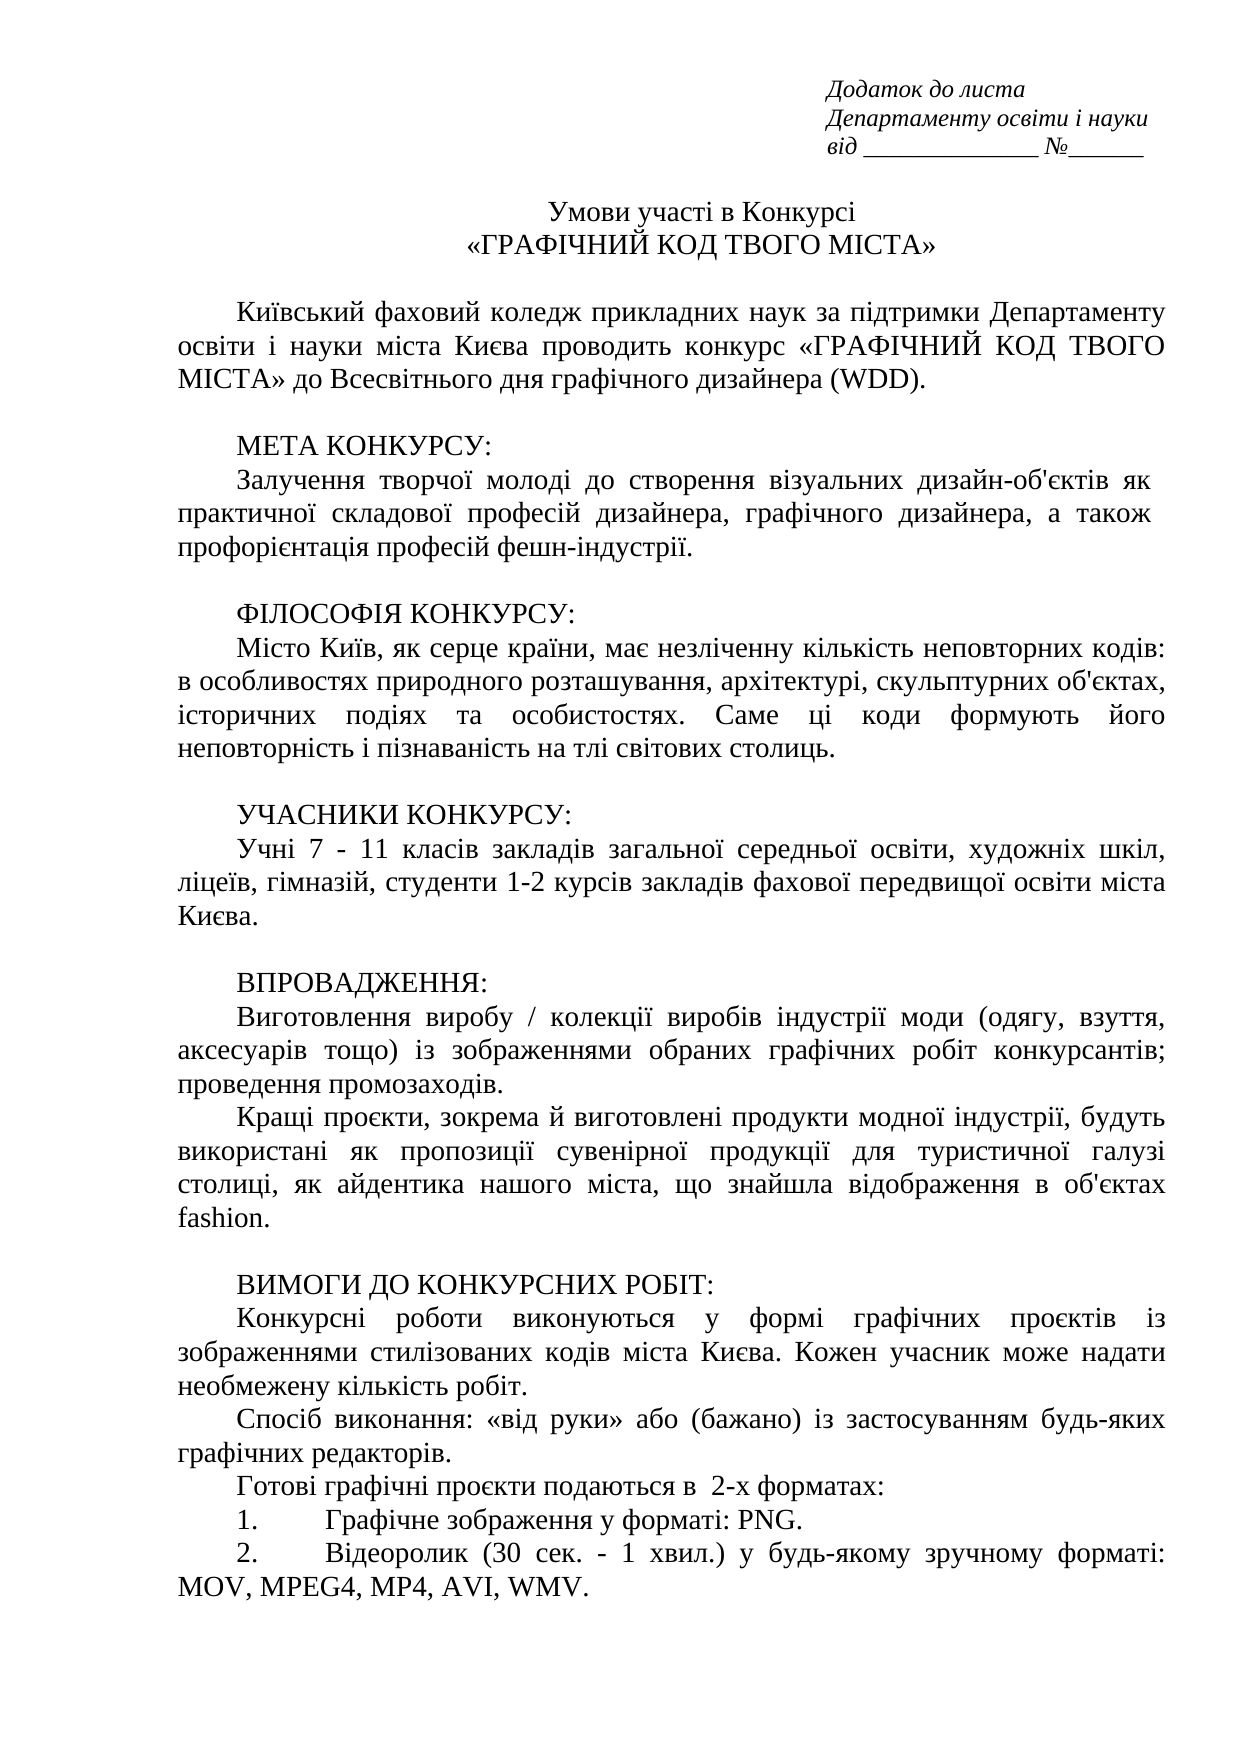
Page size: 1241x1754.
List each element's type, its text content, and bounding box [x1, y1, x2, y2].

list Графічне зображення у форматі: PNG. [177, 1502, 1167, 1535]
text ВПРОВАДЖЕННЯ: [177, 965, 1167, 999]
text Умови участі в Конкурсі [177, 194, 1152, 227]
text Кращі проєкти, зокрема й виготовлені продукти модної індустрії, будуть використані як пропозиції сувенірної продукції для туристичної галузі столиці, як айдентика нашого міста, що знайшла відображення в об'єктах fashion. [177, 1099, 1167, 1233]
text від ______________ №______ [827, 131, 1152, 160]
text Залучення творчої молоді до створення візуальних дизайн-об'єктів як практичної складової професій дизайнера, графічного дизайнера, а також профорієнтація професій фешн-індустрії. [177, 462, 1152, 563]
text Конкурсні роботи виконуються у формі графічних проєктів із зображеннями стилізованих кодів міста Києва. Кожен учасник може надати необмежену кількість робіт. [177, 1301, 1167, 1401]
text Департаменту освіти і науки [827, 103, 1152, 131]
text Спосіб виконання: «від руки» або (бажано) із застосуванням будь-яких графічних редакторів. [177, 1401, 1167, 1468]
text Додаток до листа [827, 74, 1152, 103]
text МЕТА КОНКУРСУ: [177, 428, 1167, 462]
text УЧАСНИКИ КОНКУРСУ: [177, 797, 1167, 831]
text Київський фаховий коледж прикладних наук за підтримки Департаменту освіти і науки міста Києва проводить конкурс «ГРАФІЧНИЙ КОД ТВОГО МІСТА» до Всесвітнього дня графічного дизайнера (WDD). [177, 294, 1167, 395]
text Виготовлення виробу / колекції виробів індустрії моди (одягу, взуття, аксесуарів тощо) із зображеннями обраних графічних робіт конкурсантів; проведення промозаходів. [177, 999, 1167, 1099]
text Готові графічні проєкти подаються в 2-х форматах: [177, 1468, 1167, 1502]
text ФІЛОСОФІЯ КОНКУРСУ: [177, 596, 1167, 630]
text Учні 7 - 11 класів закладів загальної середньої освіти, художніх шкіл, ліцеїв, гімназій, студенти 1-2 курсів закладів фахової передвищої освіти міста Києва. [177, 831, 1167, 932]
text «ГРАФІЧНИЙ КОД ТВОГО МІСТА» [177, 227, 1152, 261]
text Місто Київ, як серце країни, має незліченну кількість неповторних кодів: в особливостях природного розташування, архітектурі, скульптурних об'єктах, історичних подіях та особистостях. Саме ці коди формують його неповторність і пізнаваність на тлі світових столиць. [177, 630, 1167, 764]
text ВИМОГИ ДО КОНКУРСНИХ РОБІТ: [177, 1267, 1167, 1301]
list Відеоролик (30 сек. - 1 хвил.) у будь-якому зручному форматі: MOV, MPEG4, MP4, AVI, WMV. [177, 1535, 1167, 1602]
